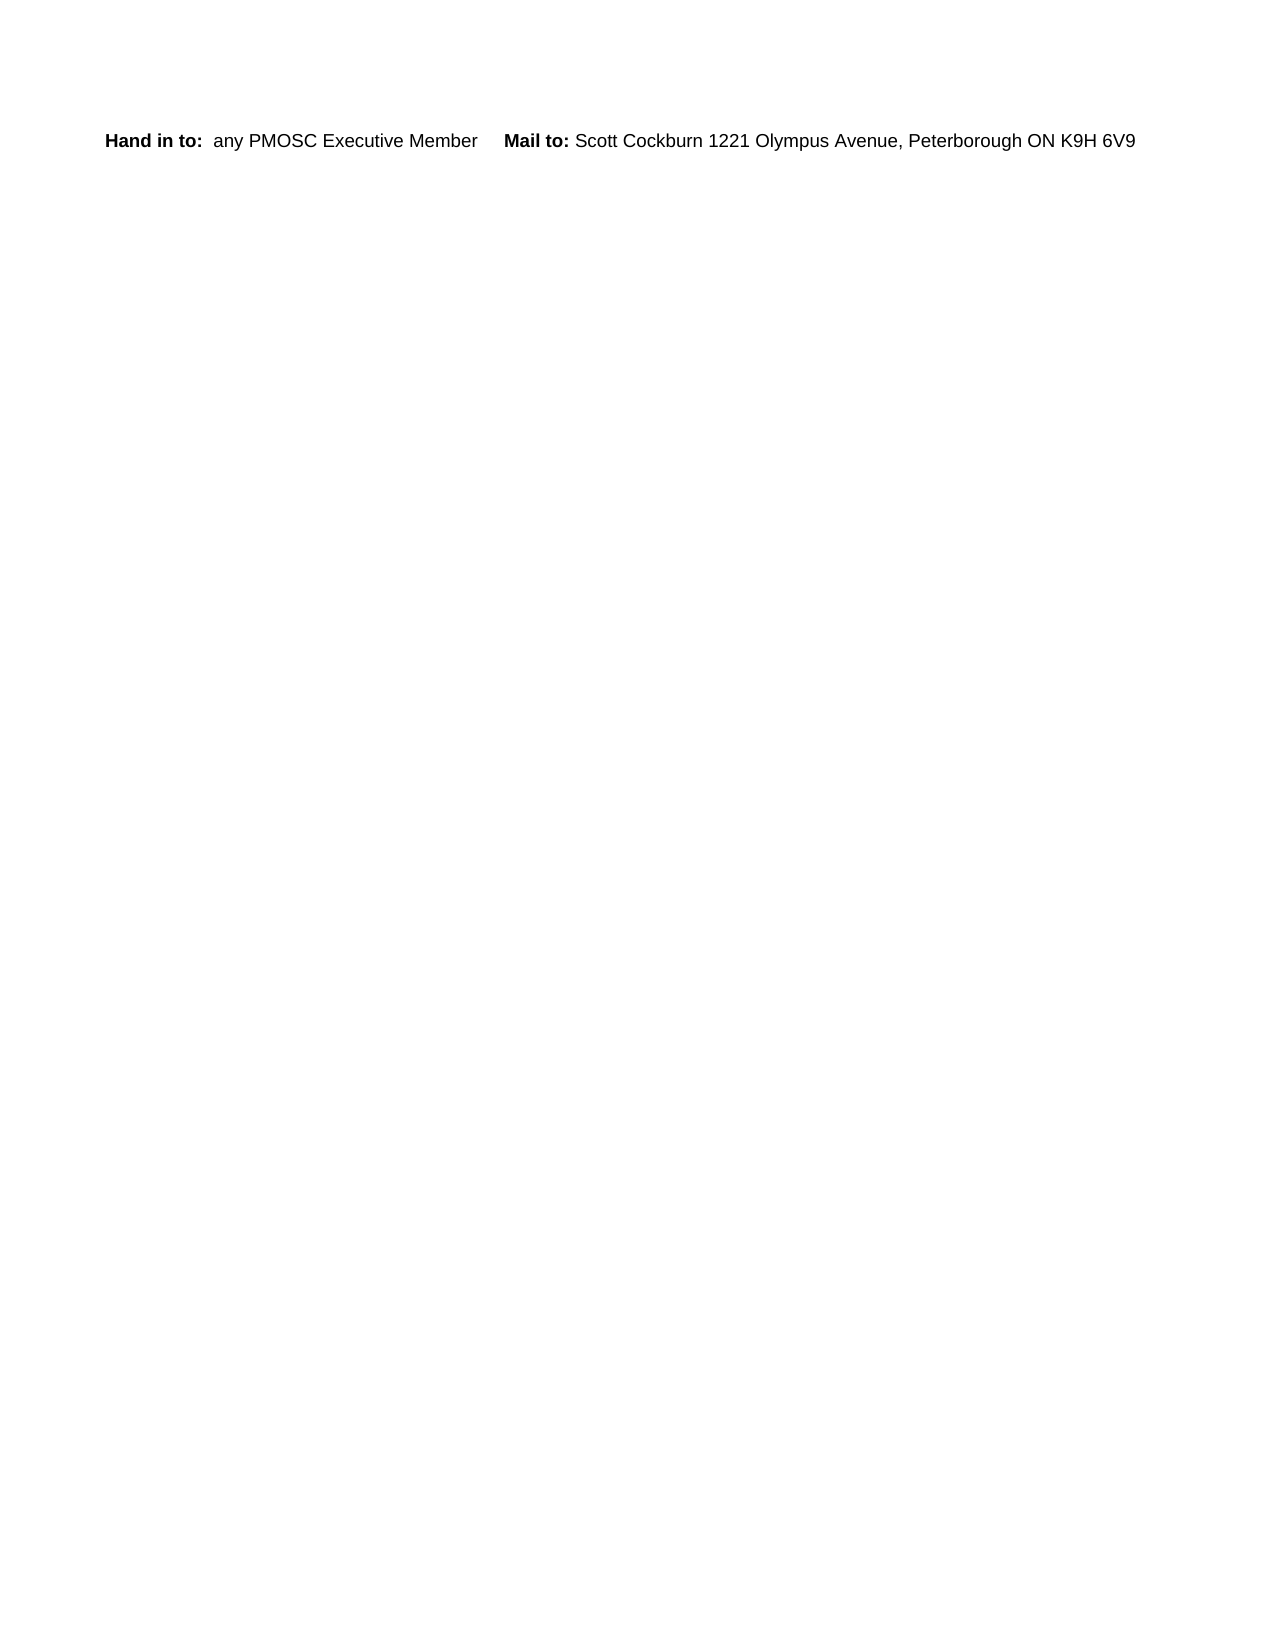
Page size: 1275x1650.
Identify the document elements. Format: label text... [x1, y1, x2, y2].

text Hand in to: any PMOSC Executive Member Mail to: Scott Cockburn 1221 Olympus Avenue, Peterborough ON K9H 6V9 [105, 130, 1159, 151]
